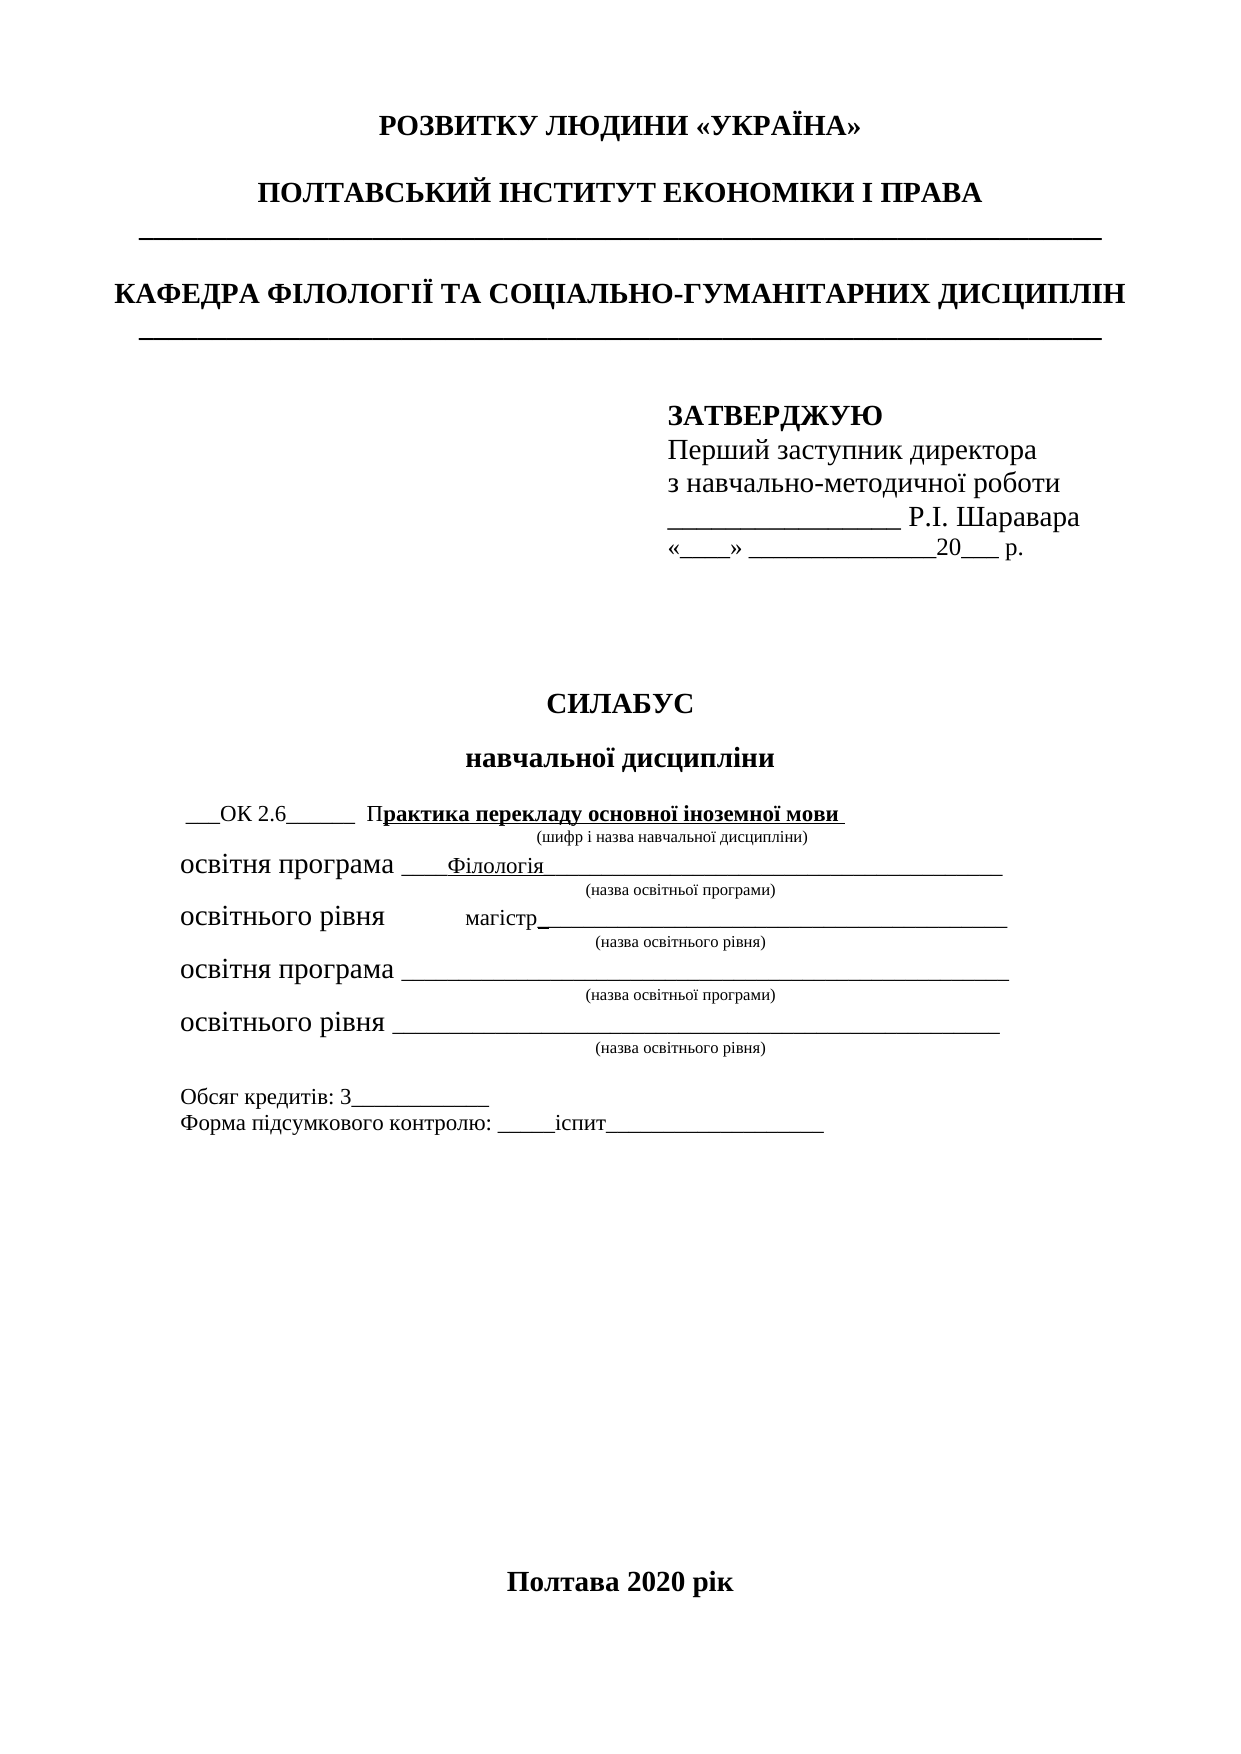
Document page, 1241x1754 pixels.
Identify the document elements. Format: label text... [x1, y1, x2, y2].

text (назва освітнього рівня) [106, 932, 1134, 951]
text освітня програма _____________________________________________________ [106, 951, 1134, 985]
text КАФЕДРА ФІЛОЛОГІЇ ТА СОЦІАЛЬНО-ГУМАНІТАРНИХ ДИСЦИПЛІН [106, 276, 1134, 309]
text (назва освітньої програми) [106, 879, 1134, 898]
text Форма підсумкового контролю: _____іспит___________________ [180, 1109, 1134, 1136]
text ___ОК 2.6______ Практика перекладу основної іноземної мови [106, 800, 1134, 827]
text освітня програма ____Філологія________________________________________ [106, 846, 1134, 879]
text освітнього рівня магістр_________________________________________ [106, 898, 1134, 932]
text освітнього рівня _____________________________________________________ [106, 1004, 1134, 1037]
text __________________________________________________________________ [106, 309, 1134, 343]
text ________________ Р.І. Шаравара [667, 499, 1134, 532]
text з навчально-методичної роботи [667, 465, 1134, 499]
text ЗАТВЕРДЖУЮ [667, 398, 1134, 432]
text ПОЛТАВСЬКИЙ ІНСТИТУТ ЕКОНОМІКИ І ПРАВА __________________________________________________________________ [106, 175, 1134, 242]
subtitle СИЛАБУС [106, 686, 1134, 719]
subtitle навчальної дисципліни [106, 740, 1134, 774]
text Полтава 2020 рік [106, 1564, 1134, 1598]
text Обсяг кредитів: 3____________ [180, 1083, 1134, 1109]
text «____» _______________20___ р. [667, 532, 1134, 561]
text РОЗВИТКУ ЛЮДИНИ «Україна» [106, 108, 1134, 142]
text (шифр і назва навчальної дисципліни) [106, 827, 1134, 846]
text Перший заступник директора [667, 432, 1134, 465]
text (назва освітнього рівня) [106, 1037, 1134, 1057]
text (назва освітньої програми) [106, 985, 1134, 1004]
